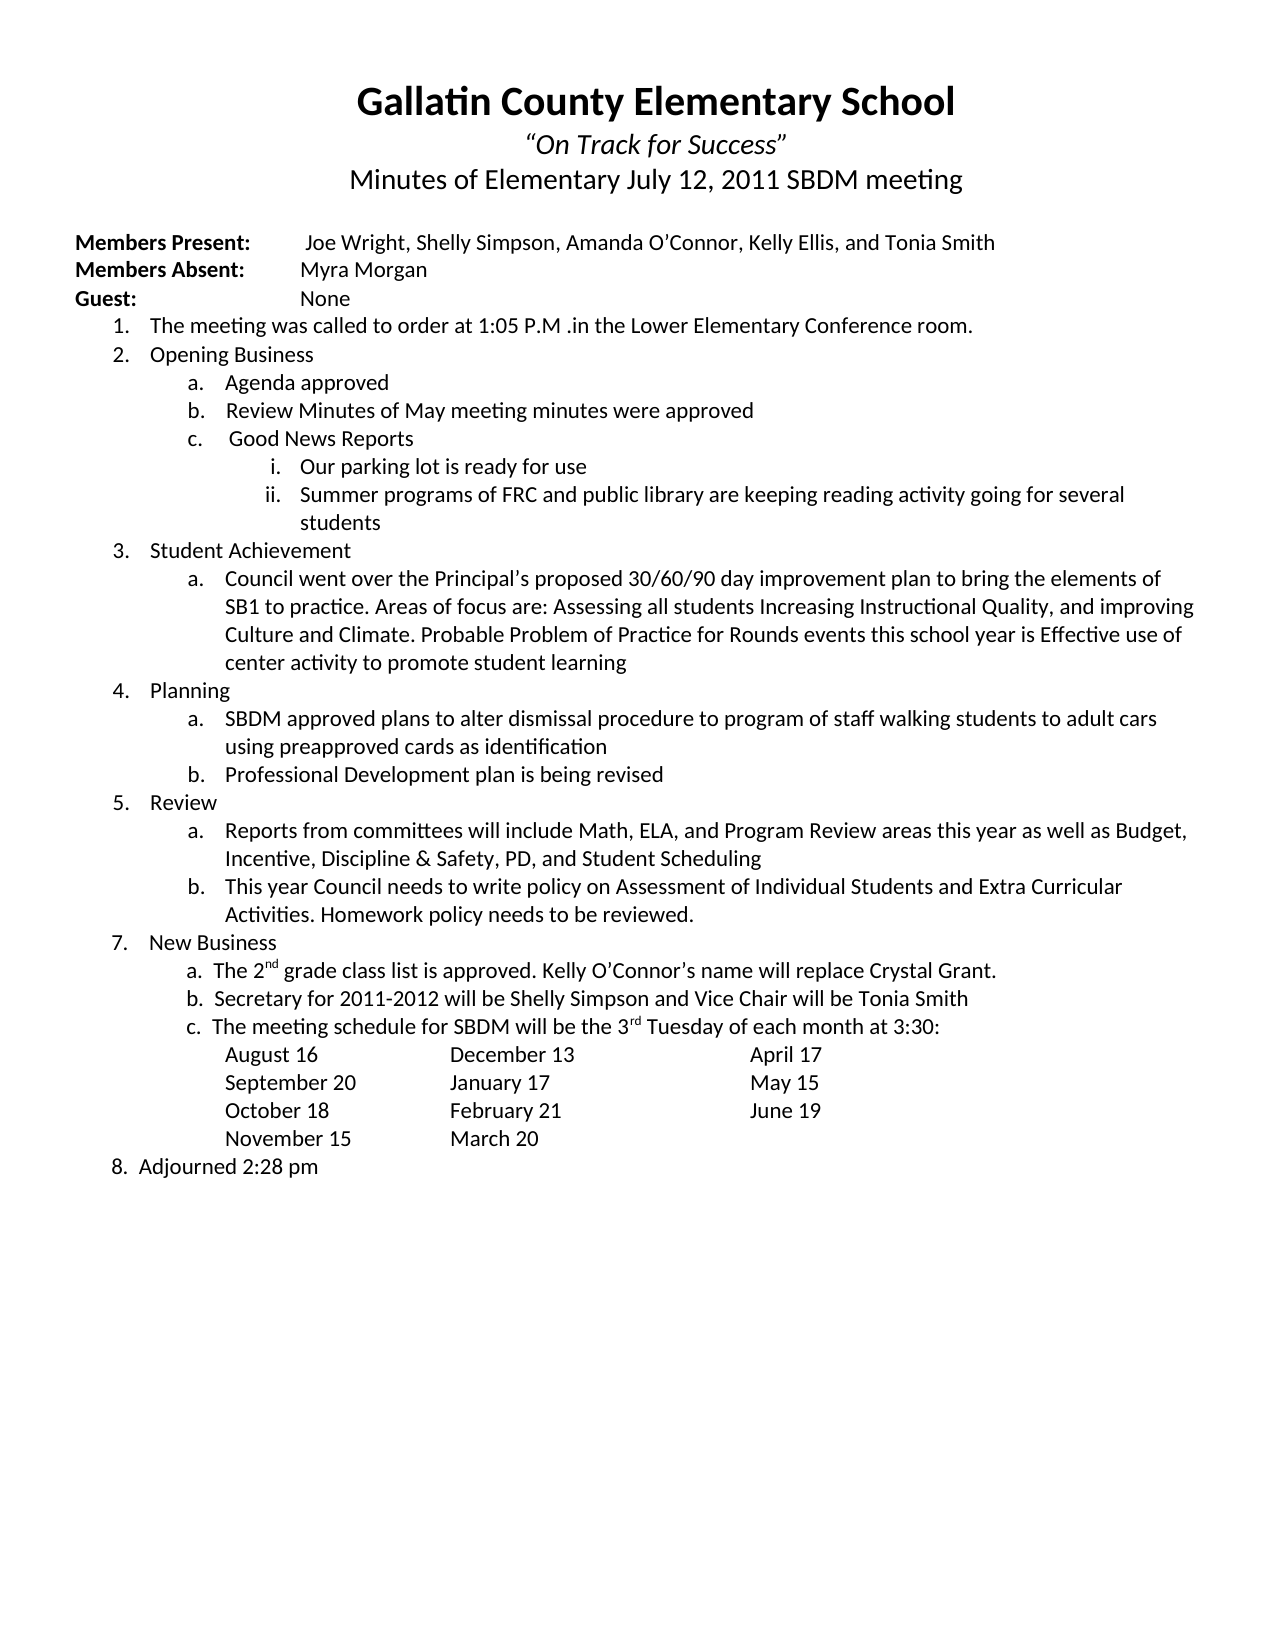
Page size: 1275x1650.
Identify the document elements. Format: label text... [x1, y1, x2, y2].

list b. Review Minutes of May meeting minutes were approved [187, 396, 1200, 424]
text b. Secretary for 2011-2012 will be Shelly Simpson and Vice Chair will be Tonia Smith [150, 984, 1200, 1012]
list Council went over the Principal’s proposed 30/60/90 day improvement plan to bring the elements of SB1 to practice. Areas of focus are: Assessing all students Increasing Instructional Quality, and improving Culture and Climate. Probable Problem of Practice for Rounds events this school year is Effective use of center activity to promote student learning [187, 564, 1200, 676]
text “On Track for Success” [112, 126, 1200, 161]
list Summer programs of FRC and public library are keeping reading activity going for several students [281, 480, 1200, 536]
list Student Achievement [112, 536, 1200, 564]
list The meeting was called to order at 1:05 P.M .in the Lower Elementary Conference room. [112, 312, 1200, 340]
list Our parking lot is ready for use [281, 452, 1200, 480]
text c. The meeting schedule for SBDM will be the 3rd Tuesday of each month at 3:30: [75, 1012, 1200, 1040]
text October 18 February 21 June 19 [75, 1096, 1200, 1124]
list Agenda approved [187, 368, 1200, 396]
text Members Present: Joe Wright, Shelly Simpson, Amanda O’Connor, Kelly Ellis, and Tonia Smith [75, 228, 1200, 256]
text September 20 January 17 May 15 [75, 1068, 1200, 1096]
list Planning [112, 676, 1200, 704]
text Members Absent: Myra Morgan [75, 256, 1200, 284]
list b. Professional Development plan is being revised [187, 760, 1200, 788]
text a. The 2nd grade class list is approved. Kelly O’Connor’s name will replace Crystal Grant. [75, 956, 1200, 984]
list c. Good News Reports [187, 424, 1200, 452]
list Review [112, 788, 1200, 816]
text November 15 March 20 [75, 1124, 1200, 1152]
text Minutes of Elementary July 12, 2011 SBDM meeting [112, 161, 1200, 197]
list Reports from committees will include Math, ELA, and Program Review areas this year as well as Budget, Incentive, Discipline & Safety, PD, and Student Scheduling [187, 816, 1200, 872]
text Guest: None [75, 284, 1200, 312]
list Opening Business [112, 340, 1200, 368]
list SBDM approved plans to alter dismissal procedure to program of staff walking students to adult cars using preapproved cards as identification [187, 704, 1200, 760]
list This year Council needs to write policy on Assessment of Individual Students and Extra Curricular Activities. Homework policy needs to be reviewed. [187, 872, 1200, 928]
text August 16 December 13 April 17 [75, 1040, 1200, 1068]
text 8. Adjourned 2:28 pm [75, 1152, 1200, 1180]
text 7. New Business [75, 928, 1200, 956]
